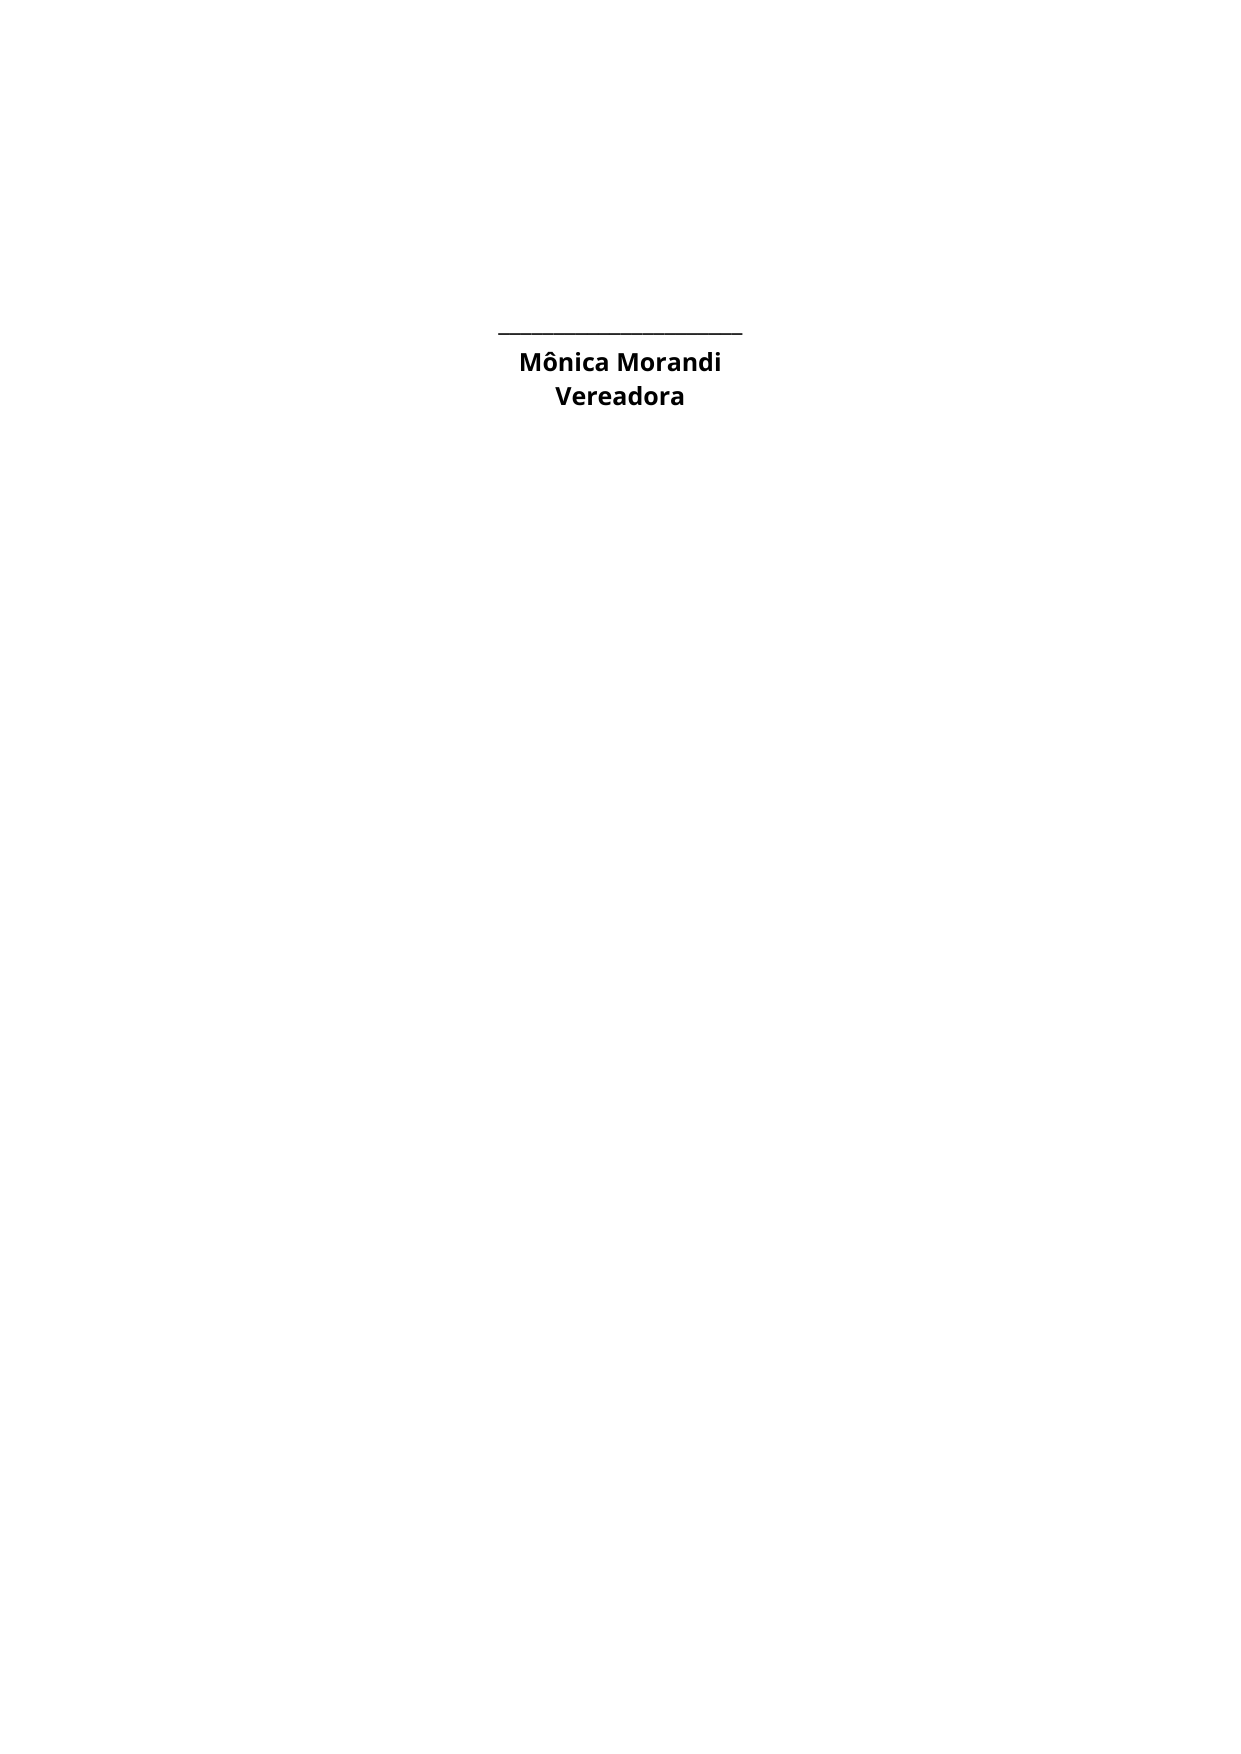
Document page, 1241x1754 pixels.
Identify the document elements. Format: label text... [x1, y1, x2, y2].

text Mônica Morandi [118, 344, 1122, 378]
text ______________________ [118, 305, 1122, 339]
text Vereadora [118, 378, 1122, 412]
